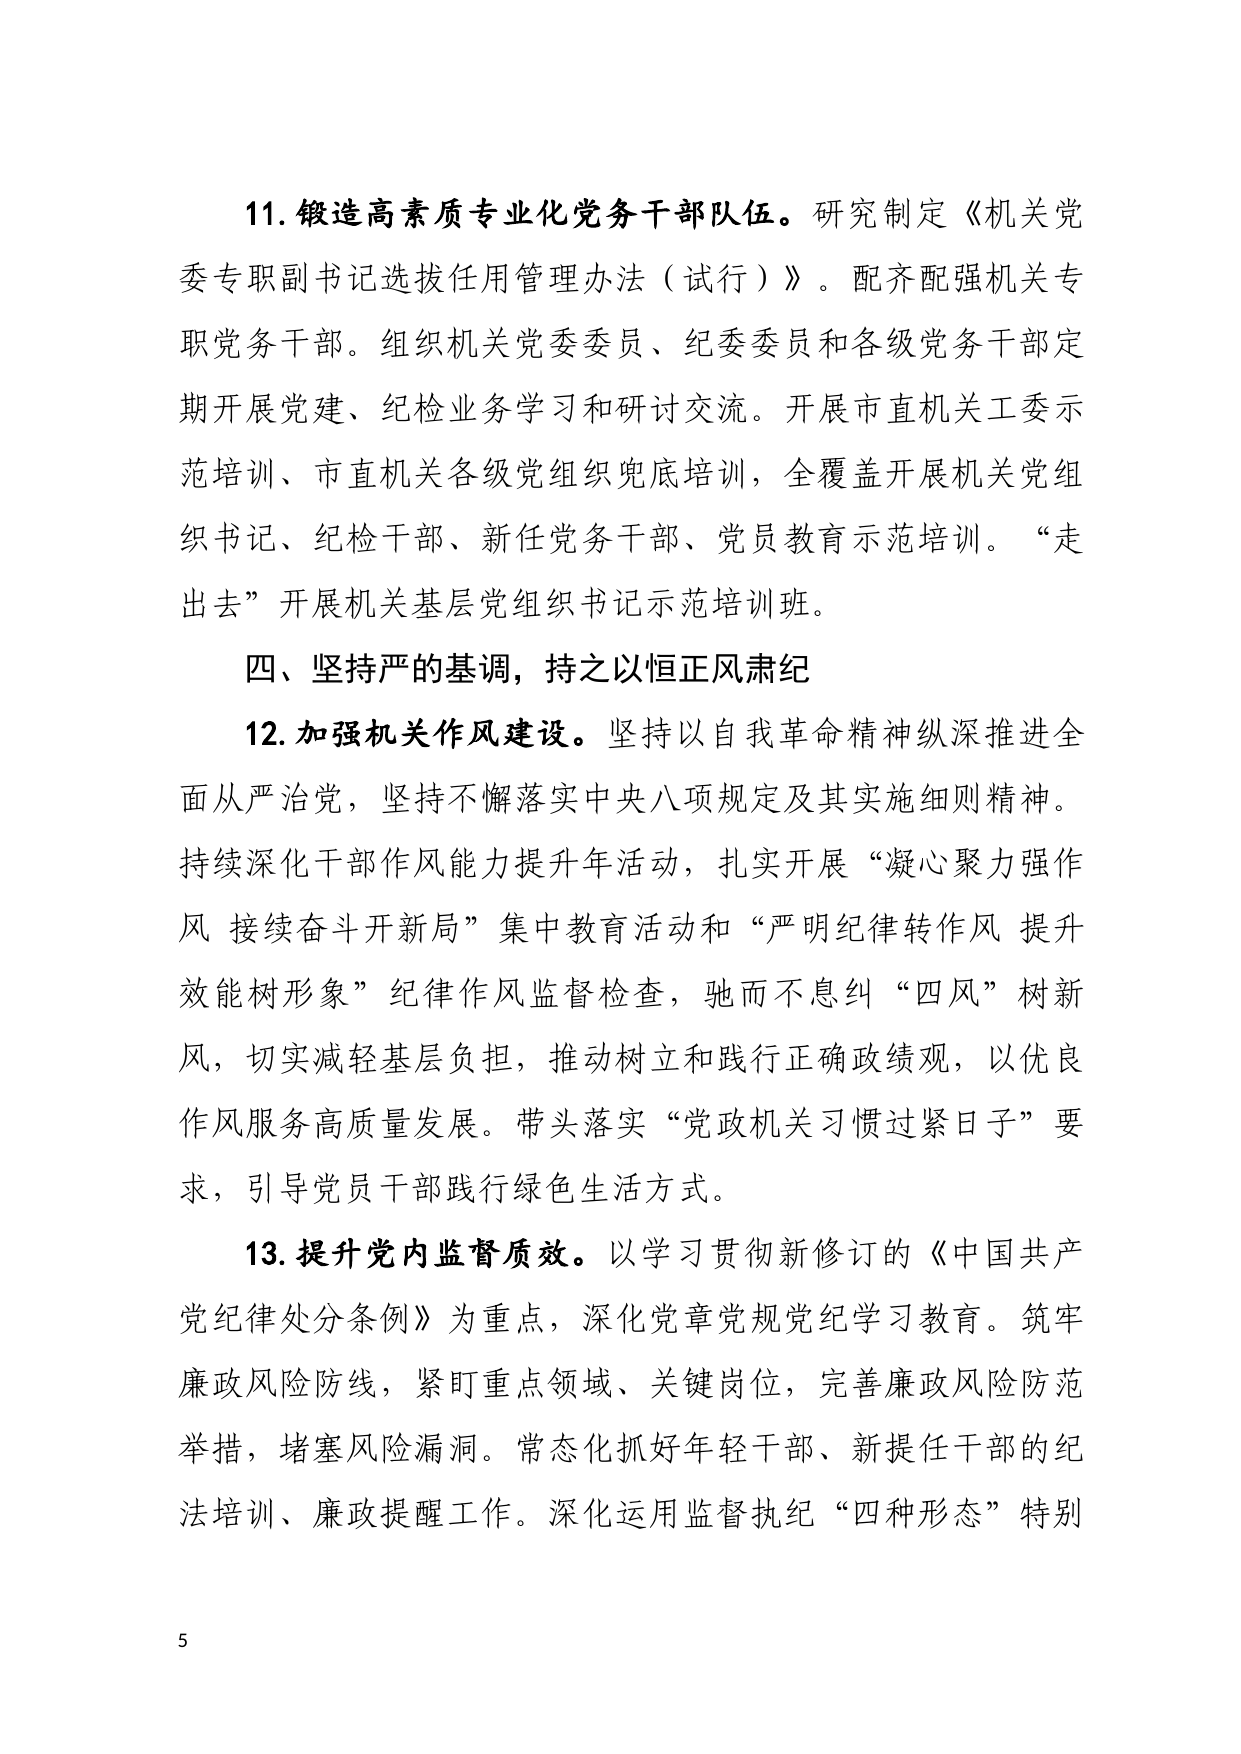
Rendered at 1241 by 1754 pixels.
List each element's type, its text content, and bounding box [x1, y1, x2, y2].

text 四、坚持严的基调，持之以恒正风肃纪 [177, 633, 1087, 698]
text 11.锻造高素质专业化党务干部队伍。研究制定《机关党委专职副书记选拔任用管理办法（试行）》。配齐配强机关专职党务干部。组织机关党委委员、纪委委员和各级党务干部定期开展党建、纪检业务学习和研讨交流。开展市直机关工委示范培训、市直机关各级党组织兜底培训，全覆盖开展机关党组织书记、纪检干部、新任党务干部、党员教育示范培训。“走出去”开展机关基层党组织书记示范培训班。 [177, 178, 1087, 633]
text 12.加强机关作风建设。坚持以自我革命精神纵深推进全面从严治党，坚持不懈落实中央八项规定及其实施细则精神。持续深化干部作风能力提升年活动，扎实开展“凝心聚力强作风 接续奋斗开新局”集中教育活动和“严明纪律转作风 提升效能树形象”纪律作风监督检查，驰而不息纠“四风”树新风，切实减轻基层负担，推动树立和践行正确政绩观，以优良作风服务高质量发展。带头落实“党政机关习惯过紧日子”要求，引导党员干部践行绿色生活方式。 [177, 698, 1087, 1218]
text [177, 1218, 1087, 1543]
